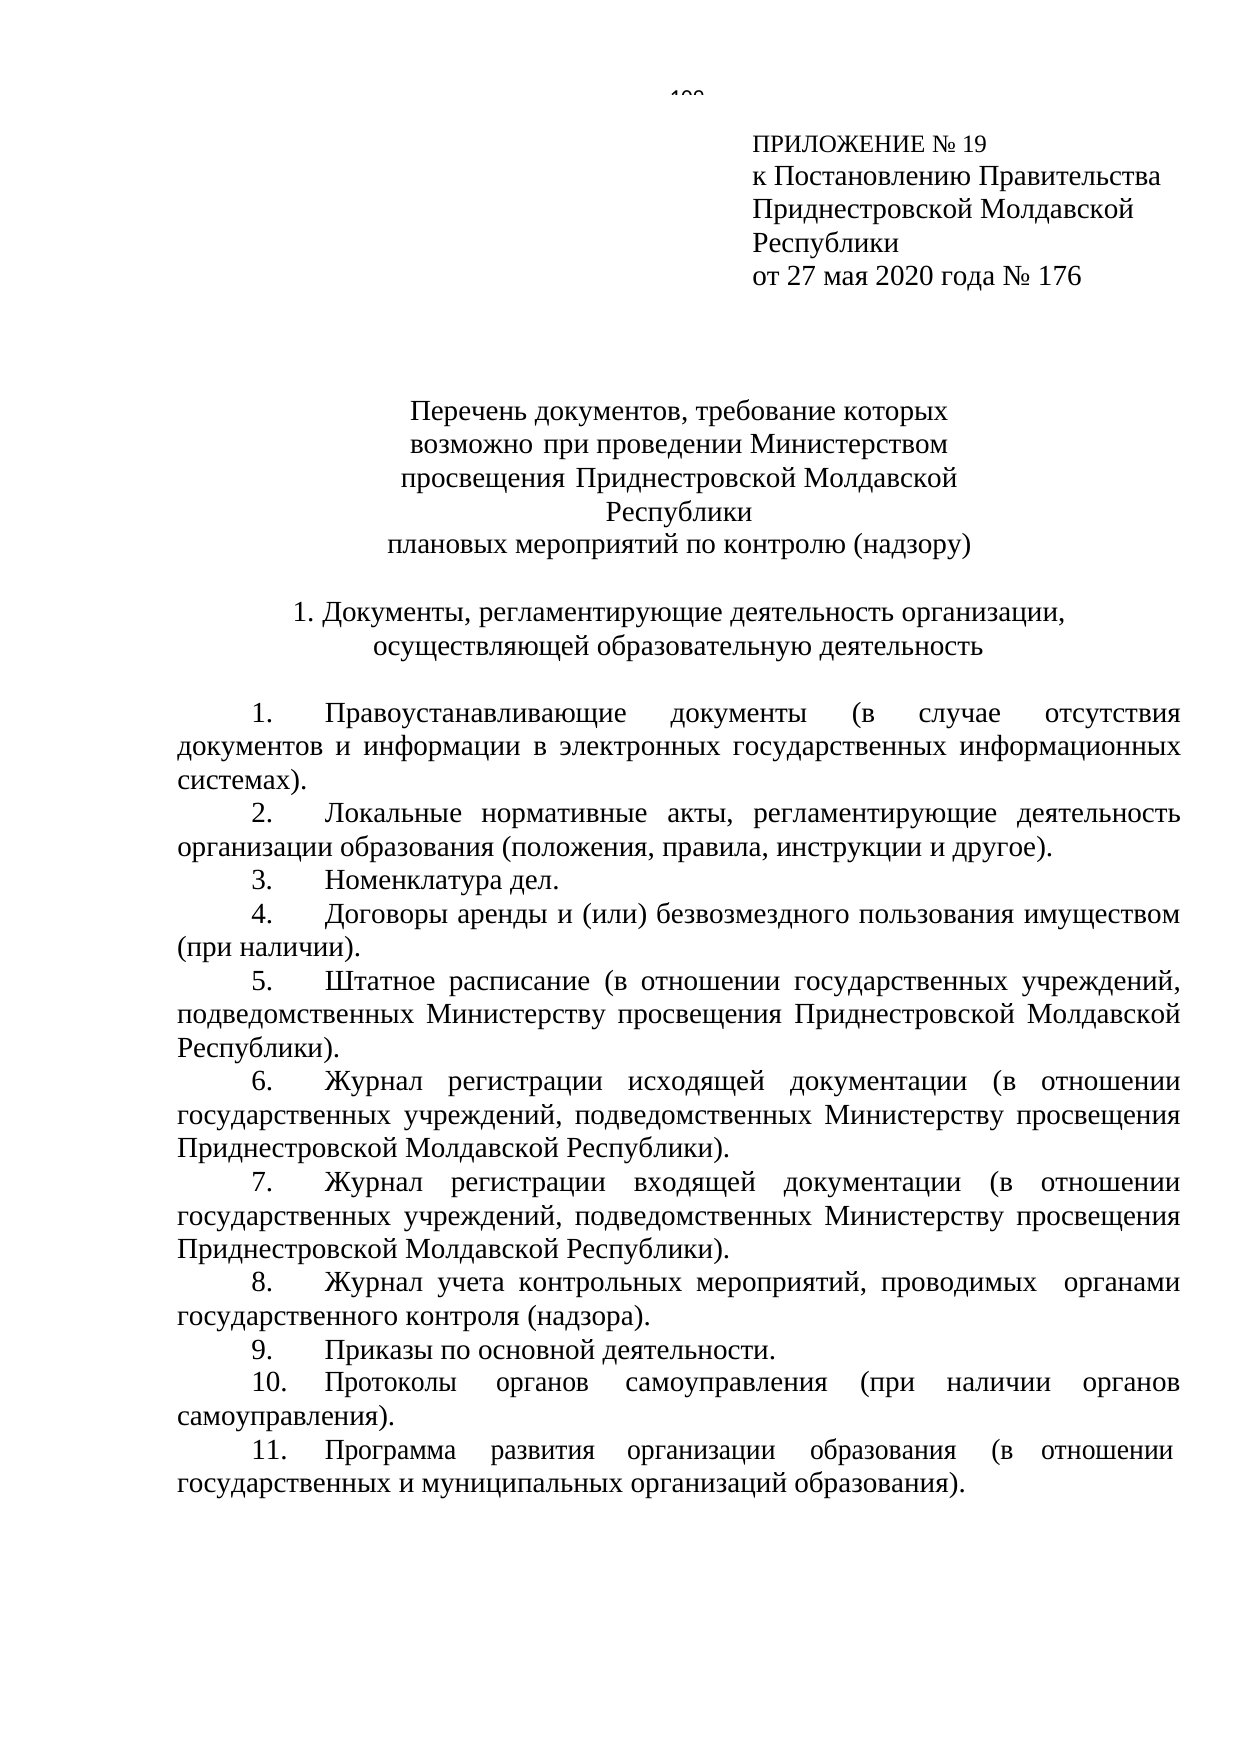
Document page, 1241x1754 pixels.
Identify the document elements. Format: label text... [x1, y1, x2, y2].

list Журнал регистрации входящей документации (в отношении государственных учреждений, подведомственных Министерству просвещения Приднестровской Молдавской Республики). [177, 1164, 1181, 1265]
list Журнал учета контрольных мероприятий, проводимых органами государственного контроля (надзора). [177, 1265, 1181, 1332]
table_header 9. [245, 1335, 306, 1367]
list Штатное расписание (в отношении государственных учреждений, подведомственных Министерству просвещения Приднестровской Молдавской Республики). [177, 963, 1181, 1063]
text плановых мероприятий по контролю (надзору) [345, 527, 1013, 561]
text самоуправления). [177, 1398, 1198, 1432]
list Локальные нормативные акты, регламентирующие деятельность организации образования (положения, правила, инструкции и другое). [177, 796, 1181, 863]
text к Постановлению Правительства Приднестровской Молдавской Республики [752, 158, 1181, 258]
text Перечень документов, требование которых возможно при проведении Министерством просвещения Приднестровской Молдавской Республики [345, 393, 1013, 527]
list Номенклатура дел. [251, 863, 1198, 896]
list Документы, регламентирующие деятельность организации, осуществляющей образовательную деятельность [292, 594, 1066, 661]
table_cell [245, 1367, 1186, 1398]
text от 27 мая 2020 года № 176 [344, 258, 1198, 292]
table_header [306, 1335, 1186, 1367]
text ПРИЛОЖЕНИЕ № 19 [752, 129, 1198, 158]
list Журнал регистрации исходящей документации (в отношении государственных учреждений, подведомственных Министерству просвещения Приднестровской Молдавской Республики). [177, 1063, 1181, 1164]
list Договоры аренды и (или) безвозмездного пользования имуществом (при наличии). [177, 896, 1180, 963]
list Программа развития организации образования (в отношении государственных и муниципальных организаций образования). [177, 1432, 1181, 1499]
list Правоустанавливающие документы (в случае отсутствия документов и информации в электронных государственных информационных системах). [177, 695, 1181, 796]
